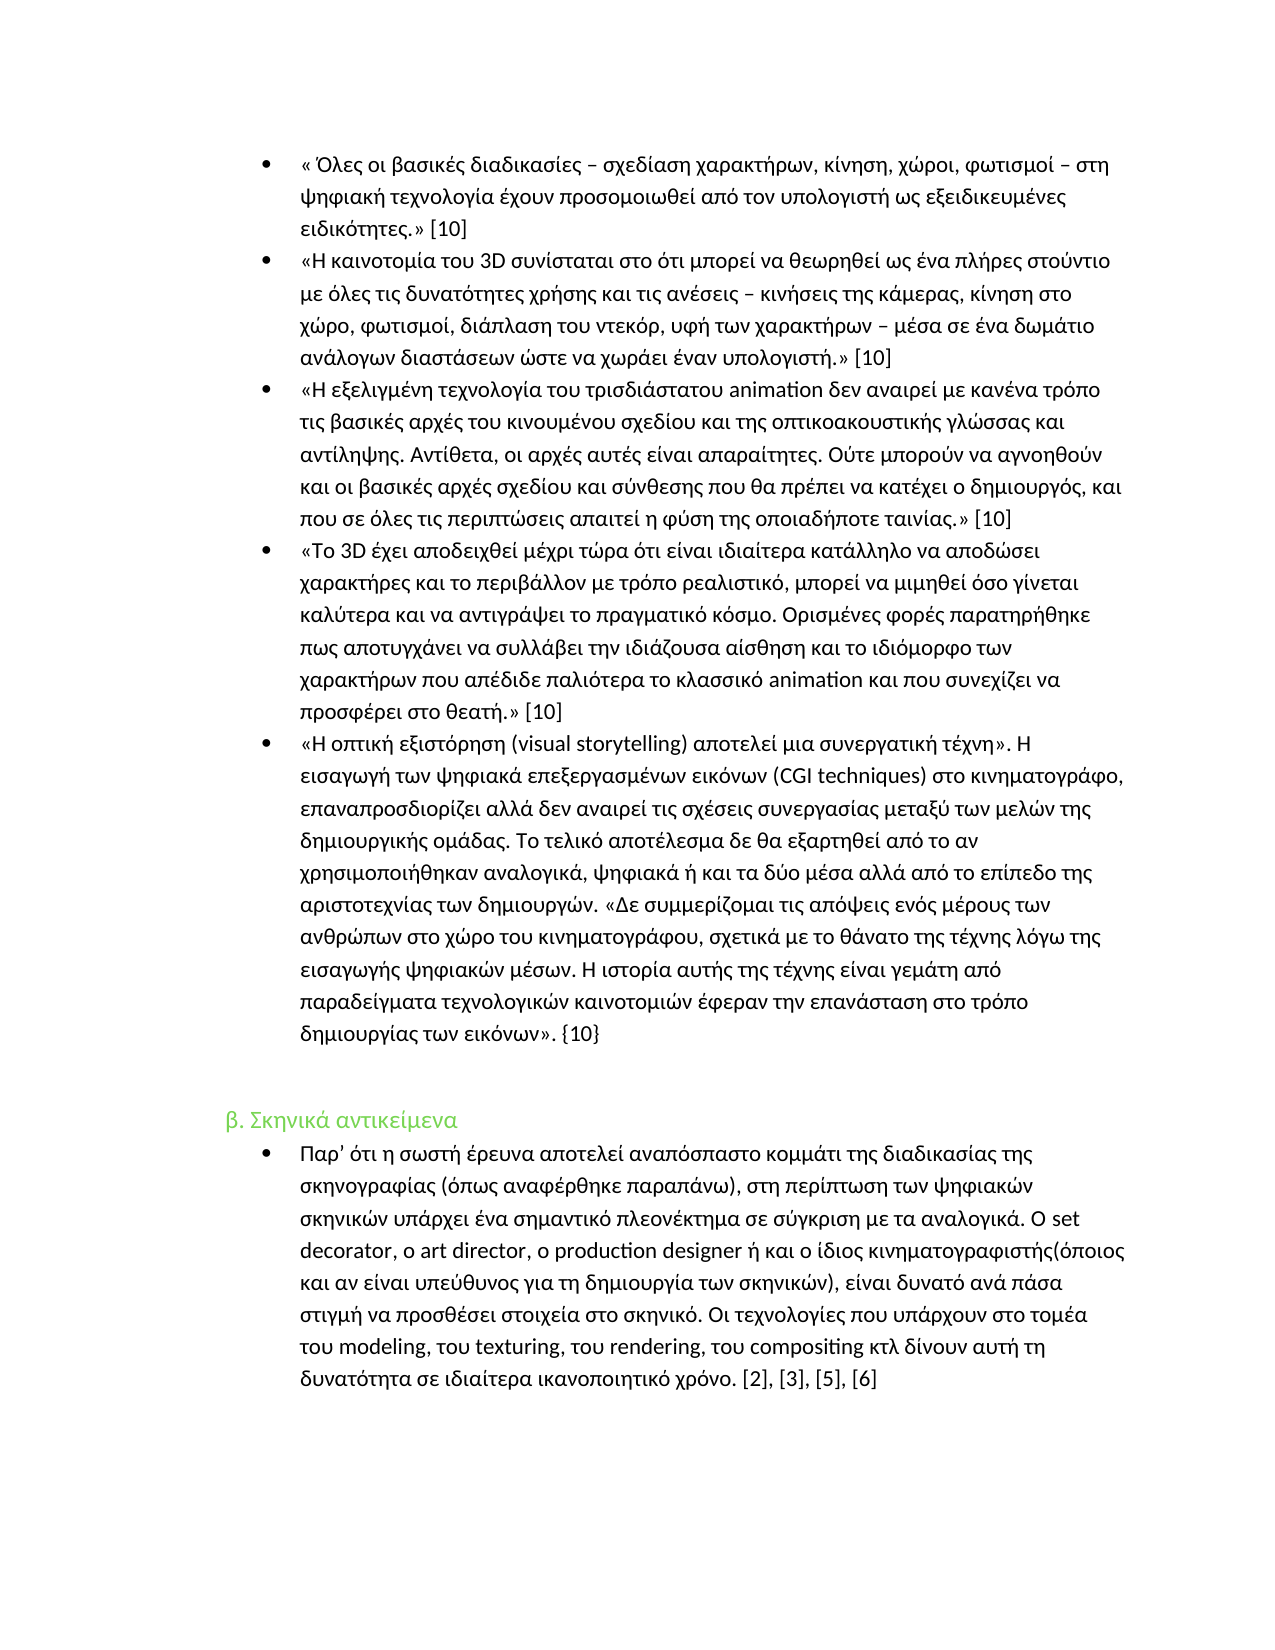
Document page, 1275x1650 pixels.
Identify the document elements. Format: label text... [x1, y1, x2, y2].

list «Η καινοτομία του 3D συνίσταται στο ότι μπορεί να θεωρηθεί ως ένα πλήρες στούντιο με όλες τις δυνατότητες χρήσης και τις ανέσεις – κινήσεις της κάμερας, κίνηση στο χώρο, φωτισμοί, διάπλαση του ντεκόρ, υφή των χαρακτήρων – μέσα σε ένα δωμάτιο ανάλογων διαστάσεων ώστε να χωράει έναν υπολογιστή.» [10] [262, 247, 1125, 371]
subtitle β. Σκηνικά αντικείμενα [225, 1104, 1125, 1135]
list Παρ’ ότι η σωστή έρευνα αποτελεί αναπόσπαστο κομμάτι της διαδικασίας της σκηνογραφίας (όπως αναφέρθηκε παραπάνω), στη περίπτωση των ψηφιακών σκηνικών υπάρχει ένα σημαντικό πλεονέκτημα σε σύγκριση με τα αναλογικά. Ο set decorator, o art director, ο production designer ή και ο ίδιος κινηματογραφιστής(όποιος και αν είναι υπεύθυνος για τη δημιουργία των σκηνικών), είναι δυνατό ανά πάσα στιγμή να προσθέσει στοιχεία στο σκηνικό. Οι τεχνολογίες που υπάρχουν στο τομέα του modeling, του texturing, του rendering, του compositing κτλ δίνουν αυτή τη δυνατότητα σε ιδιαίτερα ικανοποιητικό χρόνο. [2], [3], [5], [6] [262, 1139, 1125, 1393]
list « Όλες οι βασικές διαδικασίες – σχεδίαση χαρακτήρων, κίνηση, χώροι, φωτισμοί – στη ψηφιακή τεχνολογία έχουν προσομοιωθεί από τον υπολογιστή ως εξειδικευμένες ειδικότητες.» [10] [262, 150, 1125, 242]
list «Η οπτική εξιστόρηση (visual storytelling) αποτελεί μια συνεργατική τέχνη». Η εισαγωγή των ψηφιακά επεξεργασμένων εικόνων (CGI techniques) στο κινηματογράφο, επαναπροσδιορίζει αλλά δεν αναιρεί τις σχέσεις συνεργασίας μεταξύ των μελών της δημιουργικής ομάδας. Το τελικό αποτέλεσμα δε θα εξαρτηθεί από το αν χρησιμοποιήθηκαν αναλογικά, ψηφιακά ή και τα δύο μέσα αλλά από το επίπεδο της αριστοτεχνίας των δημιουργών. «Δε συμμερίζομαι τις απόψεις ενός μέρους των ανθρώπων στο χώρο του κινηματογράφου, σχετικά με το θάνατο της τέχνης λόγω της εισαγωγής ψηφιακών μέσων. Η ιστορία αυτής της τέχνης είναι γεμάτη από παραδείγματα τεχνολογικών καινοτομιών έφεραν την επανάσταση στο τρόπο δημιουργίας των εικόνων». {10} [262, 729, 1125, 1047]
list «Το 3D έχει αποδειχθεί μέχρι τώρα ότι είναι ιδιαίτερα κατάλληλο να αποδώσει χαρακτήρες και το περιβάλλον με τρόπο ρεαλιστικό, μπορεί να μιμηθεί όσο γίνεται καλύτερα και να αντιγράψει το πραγματικό κόσμο. Ορισμένες φορές παρατηρήθηκε πως αποτυγχάνει να συλλάβει την ιδιάζουσα αίσθηση και το ιδιόμορφο των χαρακτήρων που απέδιδε παλιότερα το κλασσικό animation και που συνεχίζει να προσφέρει στο θεατή.» [10] [262, 536, 1125, 725]
list «Η εξελιγμένη τεχνολογία του τρισδιάστατου animation δεν αναιρεί με κανένα τρόπο τις βασικές αρχές του κινουμένου σχεδίου και της οπτικοακουστικής γλώσσας και αντίληψης. Αντίθετα, οι αρχές αυτές είναι απαραίτητες. Ούτε μπορούν να αγνοηθούν και οι βασικές αρχές σχεδίου και σύνθεσης που θα πρέπει να κατέχει ο δημιουργός, και που σε όλες τις περιπτώσεις απαιτεί η φύση της οποιαδήποτε ταινίας.» [10] [262, 375, 1125, 532]
